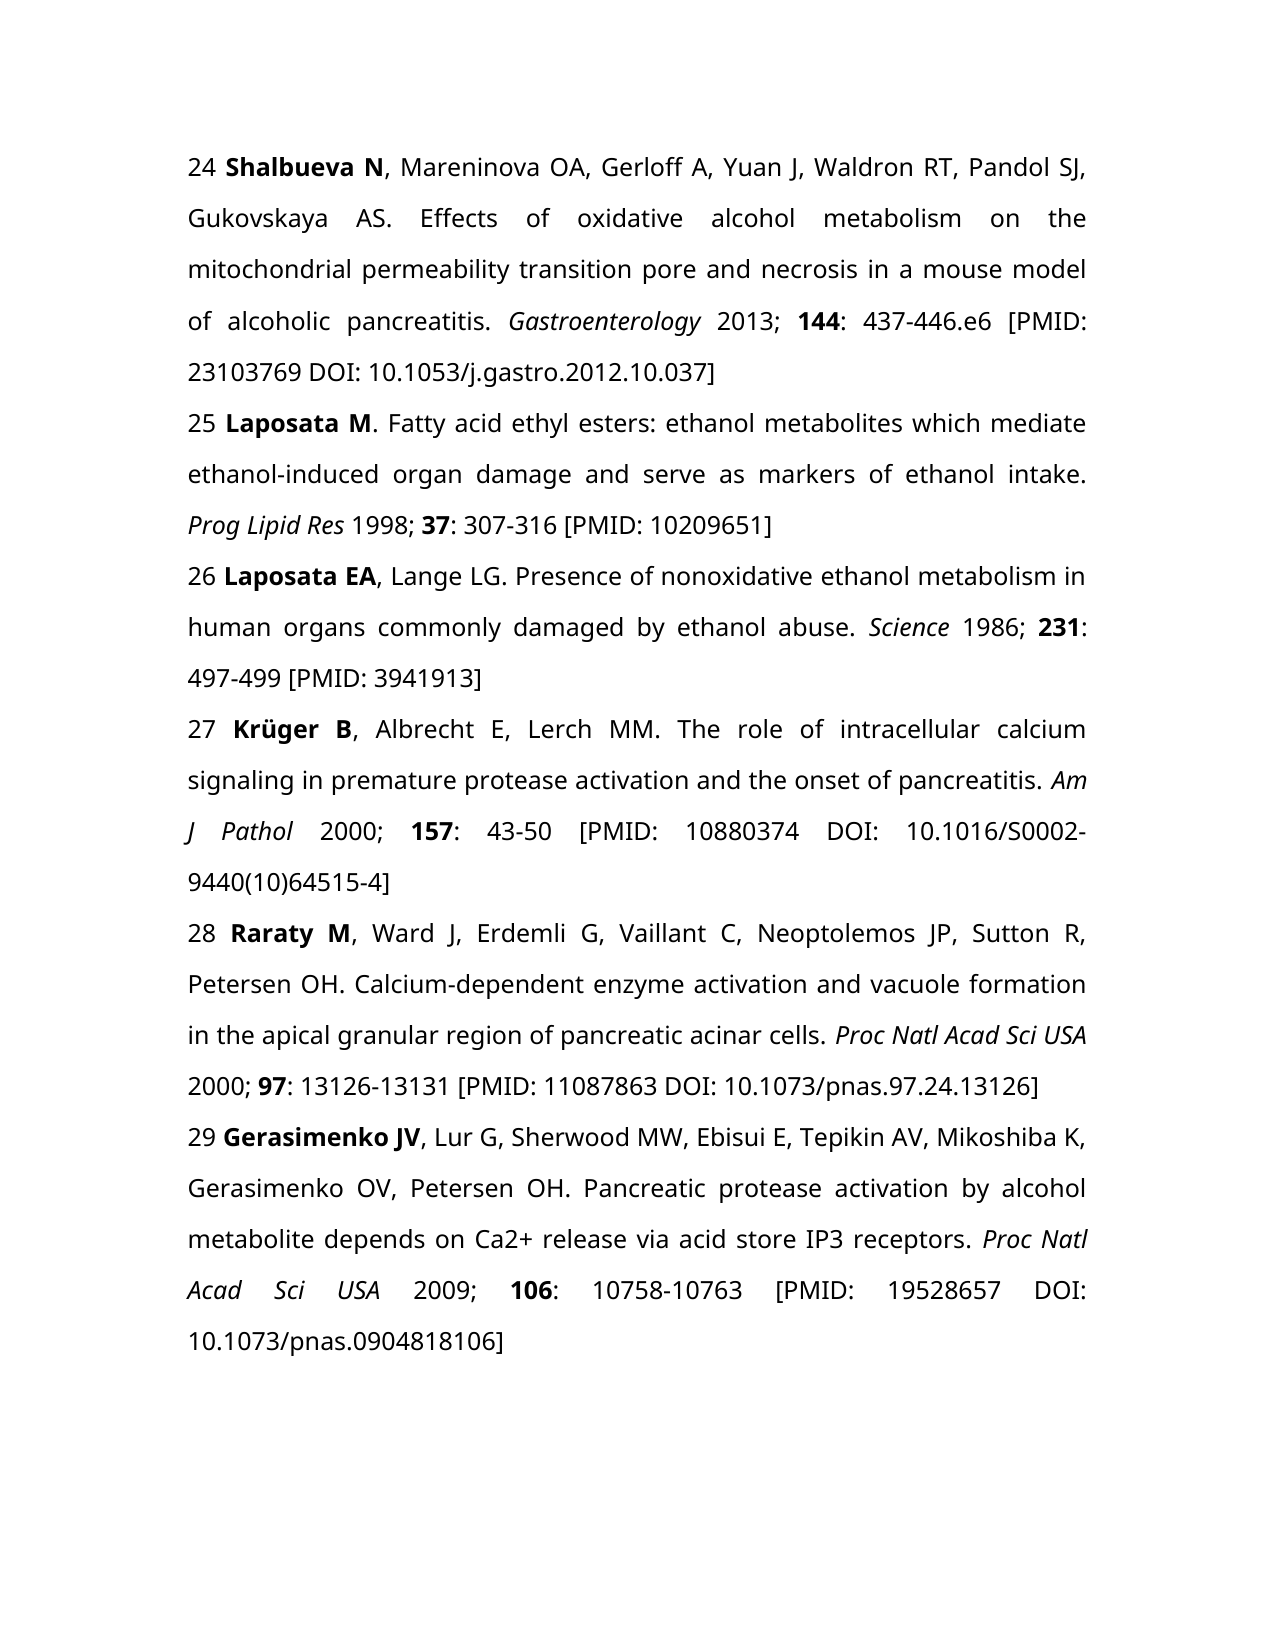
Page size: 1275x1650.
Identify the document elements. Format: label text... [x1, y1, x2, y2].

text 24 Shalbueva N, Mareninova OA, Gerloff A, Yuan J, Waldron RT, Pandol SJ, Gukovskaya AS. Effects of oxidative alcohol metabolism on the mitochondrial permeability transition pore and necrosis in a mouse model of alcoholic pancreatitis. Gastroenterology 2013; 144: 437-446.e6 [PMID: 23103769 DOI: 10.1053/j.gastro.2012.10.037] [187, 150, 1087, 388]
text 25 Laposata M. Fatty acid ethyl esters: ethanol metabolites which mediate ethanol-induced organ damage and serve as markers of ethanol intake. Prog Lipid Res 1998; 37: 307-316 [PMID: 10209651] [187, 405, 1087, 541]
text 28 Raraty M, Ward J, Erdemli G, Vaillant C, Neoptolemos JP, Sutton R, Petersen OH. Calcium-dependent enzyme activation and vacuole formation in the apical granular region of pancreatic acinar cells. Proc Natl Acad Sci USA 2000; 97: 13126-13131 [PMID: 11087863 DOI: 10.1073/pnas.97.24.13126] [187, 916, 1087, 1103]
text 29 Gerasimenko JV, Lur G, Sherwood MW, Ebisui E, Tepikin AV, Mikoshiba K, Gerasimenko OV, Petersen OH. Pancreatic protease activation by alcohol metabolite depends on Ca2+ release via acid store IP3 receptors. Proc Natl Acad Sci USA 2009; 106: 10758-10763 [PMID: 19528657 DOI: 10.1073/pnas.0904818106] [187, 1120, 1087, 1358]
text 26 Laposata EA, Lange LG. Presence of nonoxidative ethanol metabolism in human organs commonly damaged by ethanol abuse. Science 1986; 231: 497-499 [PMID: 3941913] [187, 558, 1087, 694]
text 27 Krüger B, Albrecht E, Lerch MM. The role of intracellular calcium signaling in premature protease activation and the onset of pancreatitis. Am J Pathol 2000; 157: 43-50 [PMID: 10880374 DOI: 10.1016/S0002-9440(10)64515-4] [187, 711, 1087, 899]
